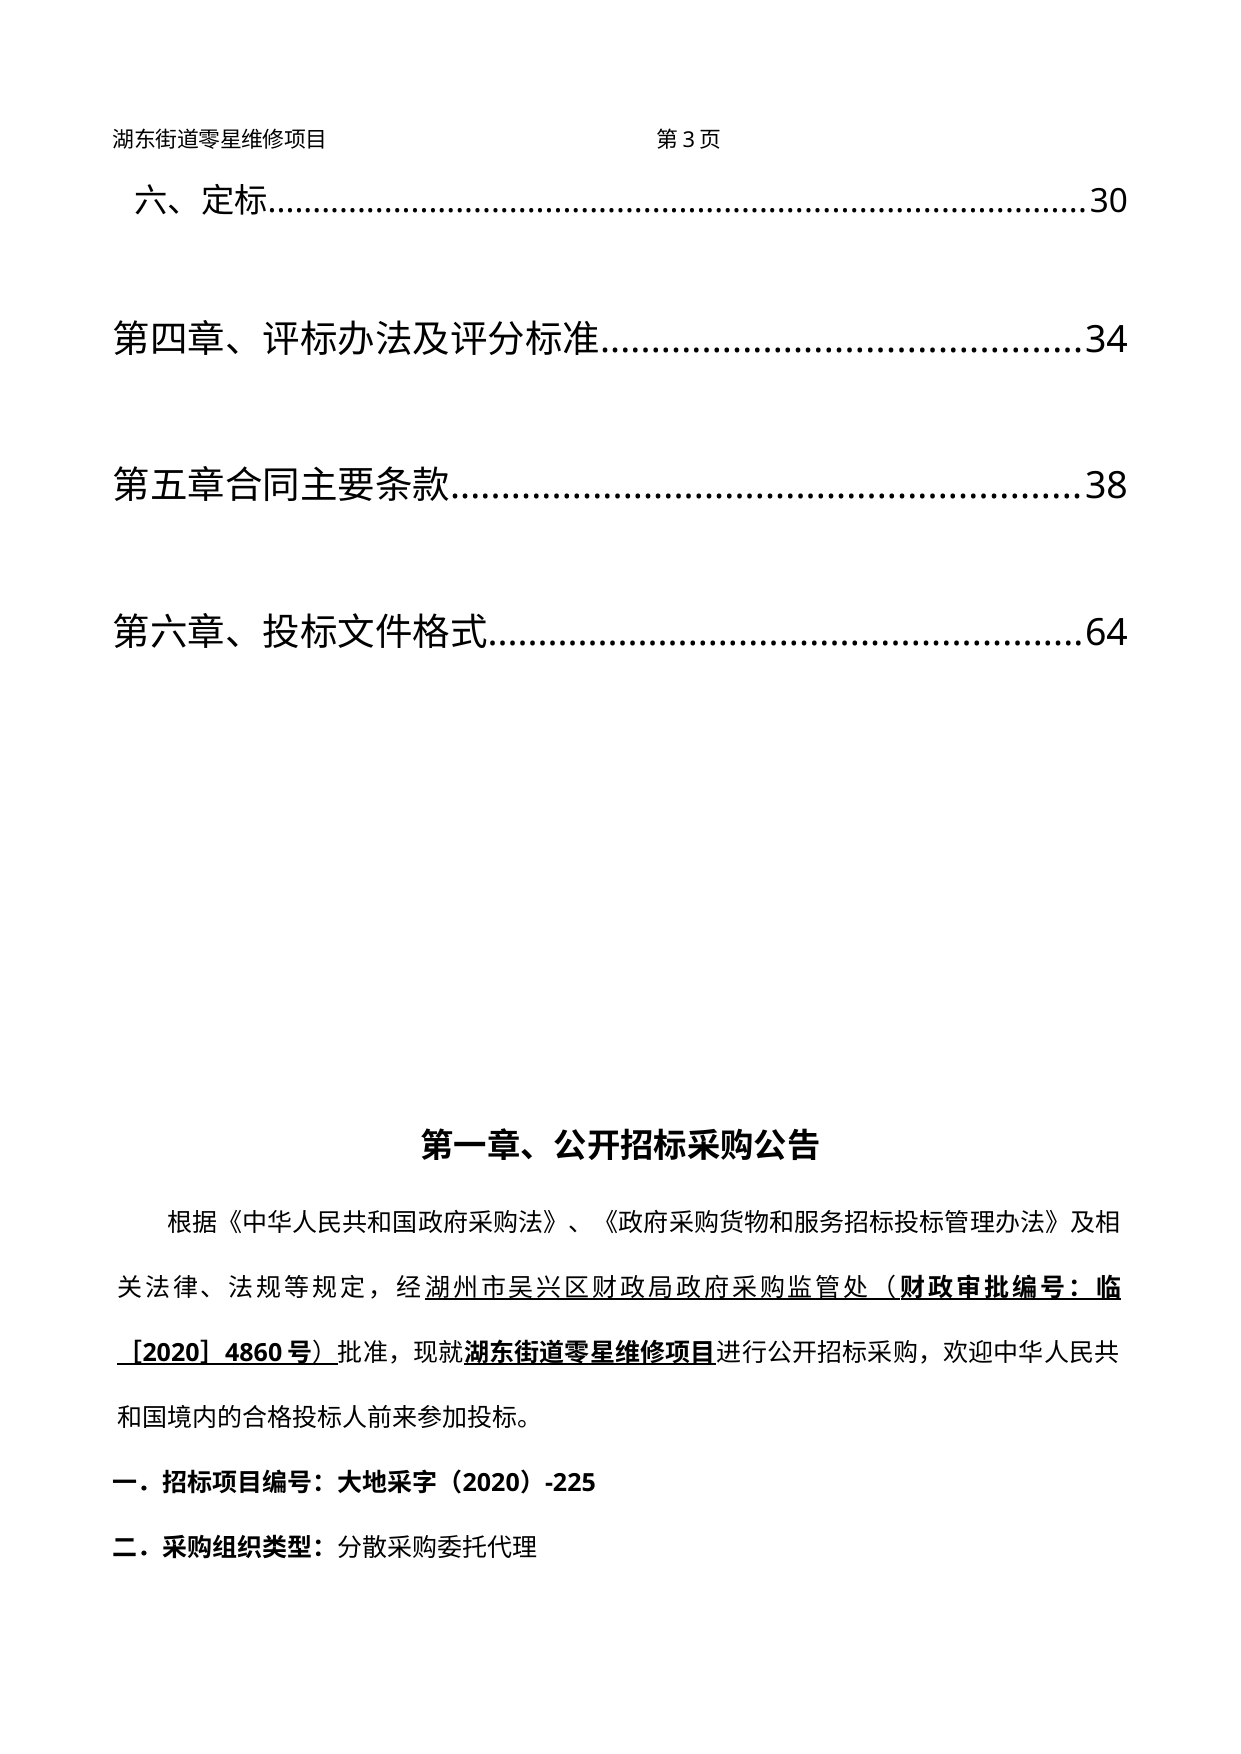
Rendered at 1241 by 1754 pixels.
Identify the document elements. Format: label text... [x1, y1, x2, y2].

text 第六章、投标文件格式 64 [112, 597, 1128, 662]
text 第一章、公开招标采购公告 [112, 1110, 1128, 1175]
text 六、定标 30 [134, 166, 1128, 231]
text 二．采购组织类型：分散采购委托代理 [112, 1513, 1128, 1578]
text 第五章合同主要条款 38 [112, 450, 1128, 515]
text 根据《中华人民共和国政府采购法》、《政府采购货物和服务招标投标管理办法》及相关法律、法规等规定，经湖州市吴兴区财政局政府采购监管处（财政审批编号：临［2020］4860号）批准，现就湖东街道零星维修项目进行公开招标采购，欢迎中华人民共和国境内的合格投标人前来参加投标。 [117, 1188, 1121, 1448]
text 第四章、评标办法及评分标准 34 [112, 303, 1128, 368]
text 一．招标项目编号：大地采字（2020）-225 [112, 1448, 1128, 1513]
